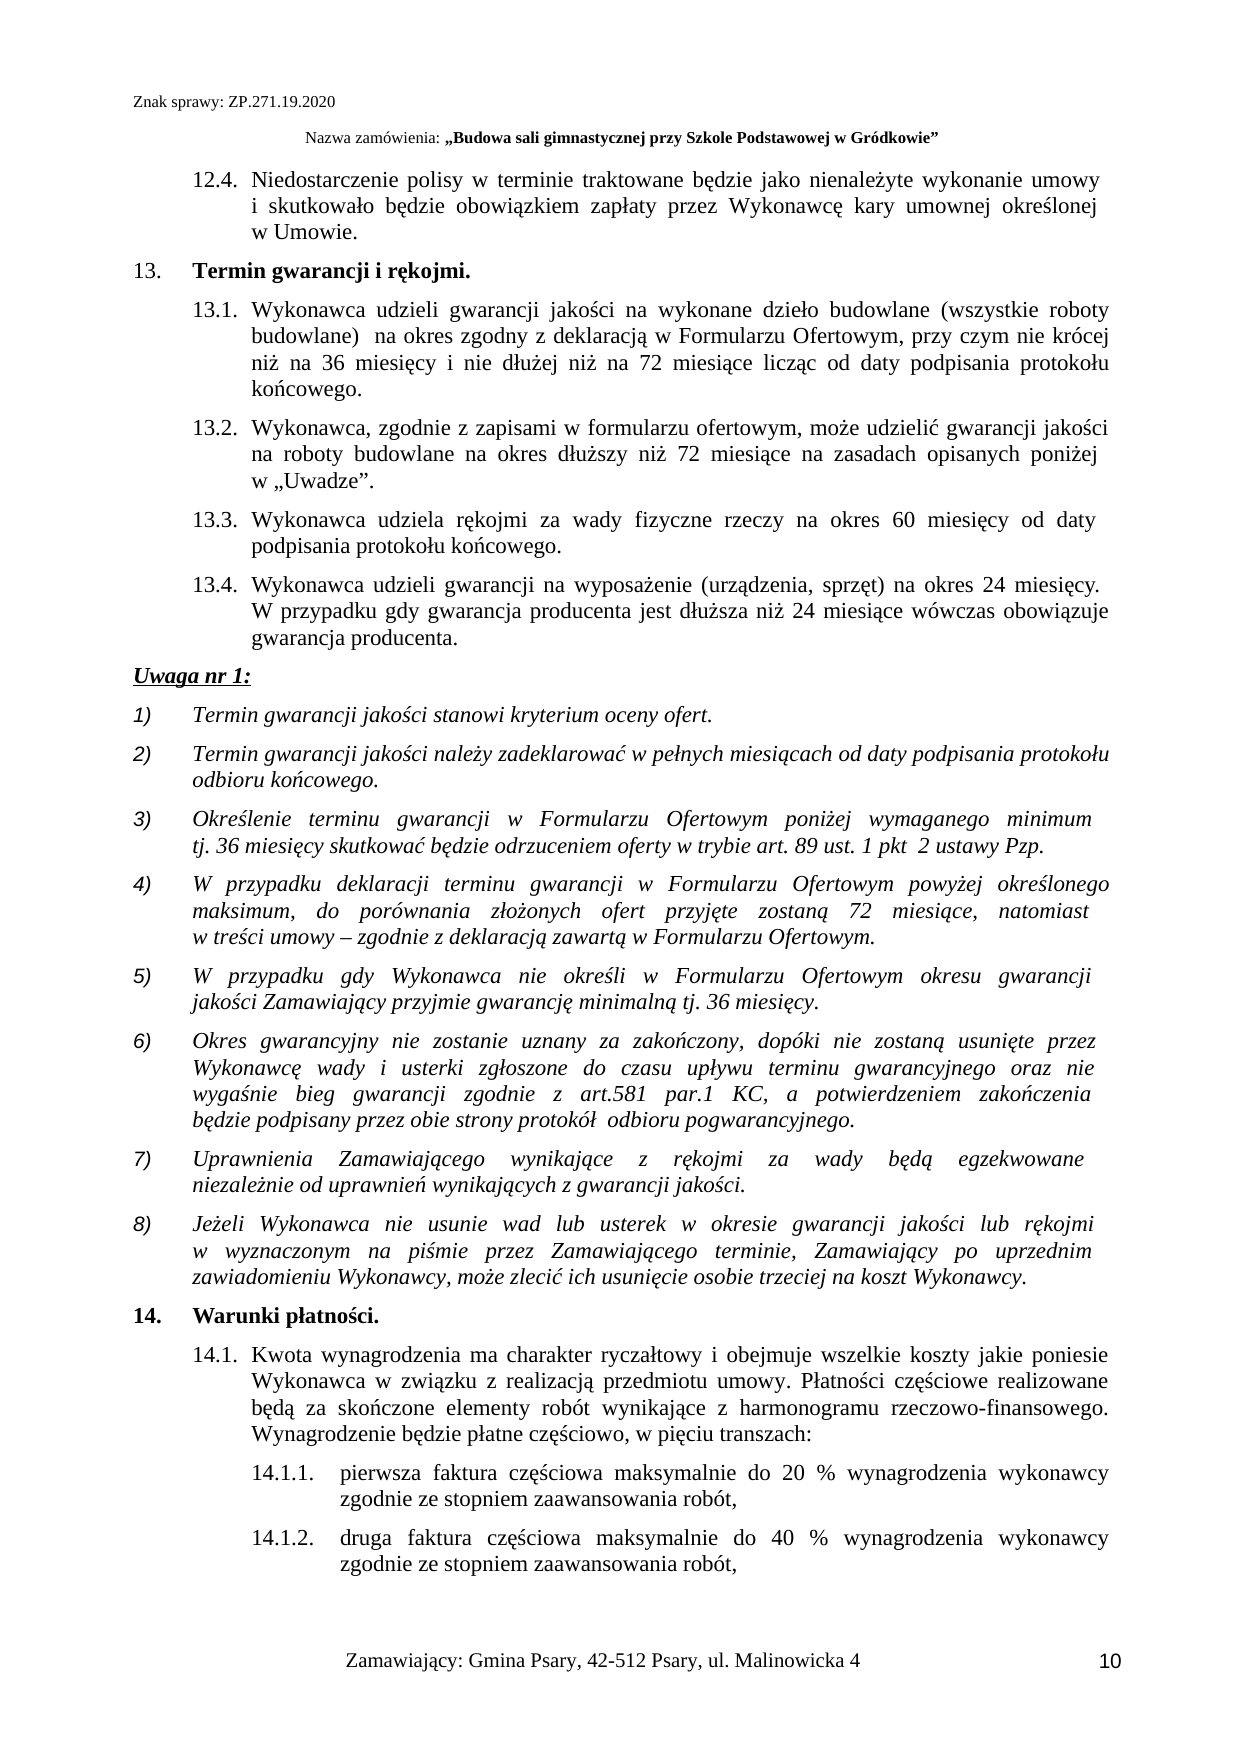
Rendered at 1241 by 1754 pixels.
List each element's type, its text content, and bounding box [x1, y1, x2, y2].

list druga faktura częściowa maksymalnie do 40 % wynagrodzenia wykonawcy zgodnie ze stopniem zaawansowania robót, [251, 1524, 1110, 1577]
list Jeżeli Wykonawca nie usunie wad lub usterek w okresie gwarancji jakości lub rękojmi w wyznaczonym na piśmie przez Zamawiającego terminie, Zamawiający po uprzednim zawiadomieniu Wykonawcy, może zlecić ich usunięcie osobie trzeciej na koszt Wykonawcy. [133, 1210, 1110, 1289]
list Wykonawca udzieli gwarancji jakości na wykonane dzieło budowlane (wszystkie roboty budowlane) na okres zgodny z deklaracją w Formularzu Ofertowym, przy czym nie krócej niż na 36 miesięcy i nie dłużej niż na 72 miesiące licząc od daty podpisania protokołu końcowego. [192, 296, 1110, 402]
list Termin gwarancji jakości należy zadeklarować w pełnych miesiącach od daty podpisania protokołu odbioru końcowego. [133, 740, 1110, 793]
list W przypadku deklaracji terminu gwarancji w Formularzu Ofertowym powyżej określonego maksimum, do porównania złożonych ofert przyjęte zostaną 72 miesiące, natomiast w treści umowy – zgodnie z deklaracją zawartą w Formularzu Ofertowym. [133, 871, 1110, 949]
list Okres gwarancyjny nie zostanie uznany za zakończony, dopóki nie zostaną usunięte przez Wykonawcę wady i usterki zgłoszone do czasu upływu terminu gwarancyjnego oraz nie wygaśnie bieg gwarancji zgodnie z art.581 par.1 KC, a potwierdzeniem zakończenia będzie podpisany przez obie strony protokół odbioru pogwarancyjnego. [133, 1027, 1110, 1133]
list Termin gwarancji jakości stanowi kryterium oceny ofert. [133, 701, 1110, 728]
list Wykonawca udziela rękojmi za wady fizyczne rzeczy na okres 60 miesięcy od daty podpisania protokołu końcowego. [192, 506, 1110, 558]
list Kwota wynagrodzenia ma charakter ryczałtowy i obejmuje wszelkie koszty jakie poniesie Wykonawca w związku z realizacją przedmiotu umowy. Płatności częściowe realizowane będą za skończone elementy robót wynikające z harmonogramu rzeczowo-finansowego. Wynagrodzenie będzie płatne częściowo, w pięciu transzach: [192, 1341, 1110, 1446]
list Wykonawca udzieli gwarancji na wyposażenie (urządzenia, sprzęt) na okres 24 miesięcy. W przypadku gdy gwarancja producenta jest dłuższa niż 24 miesiące wówczas obowiązuje gwarancja producenta. [192, 571, 1110, 650]
list Wykonawca, zgodnie z zapisami w formularzu ofertowym, może udzielić gwarancji jakości na roboty budowlane na okres dłuższy niż 72 miesiące na zasadach opisanych poniżej w „Uwadze”. [192, 414, 1110, 493]
list Niedostarczenie polisy w terminie traktowane będzie jako nienależyte wykonanie umowy i skutkowało będzie obowiązkiem zapłaty przez Wykonawcę kary umownej określonej w Umowie. [192, 166, 1110, 245]
list Termin gwarancji i rękojmi. [133, 257, 1110, 284]
list Uprawnienia Zamawiającego wynikające z rękojmi za wady będą egzekwowane niezależnie od uprawnień wynikających z gwarancji jakości. [133, 1145, 1110, 1198]
list W przypadku gdy Wykonawca nie określi w Formularzu Ofertowym okresu gwarancji jakości Zamawiający przyjmie gwarancję minimalną tj. 36 miesięcy. [133, 962, 1110, 1015]
list pierwsza faktura częściowa maksymalnie do 20 % wynagrodzenia wykonawcy zgodnie ze stopniem zaawansowania robót, [251, 1459, 1110, 1511]
list Warunki płatności. [133, 1302, 1110, 1328]
text Uwaga nr 1: [133, 662, 1110, 689]
list Określenie terminu gwarancji w Formularzu Ofertowym poniżej wymaganego minimum tj. 36 miesięcy skutkować będzie odrzuceniem oferty w trybie art. 89 ust. 1 pkt 2 ustawy Pzp. [133, 805, 1110, 858]
